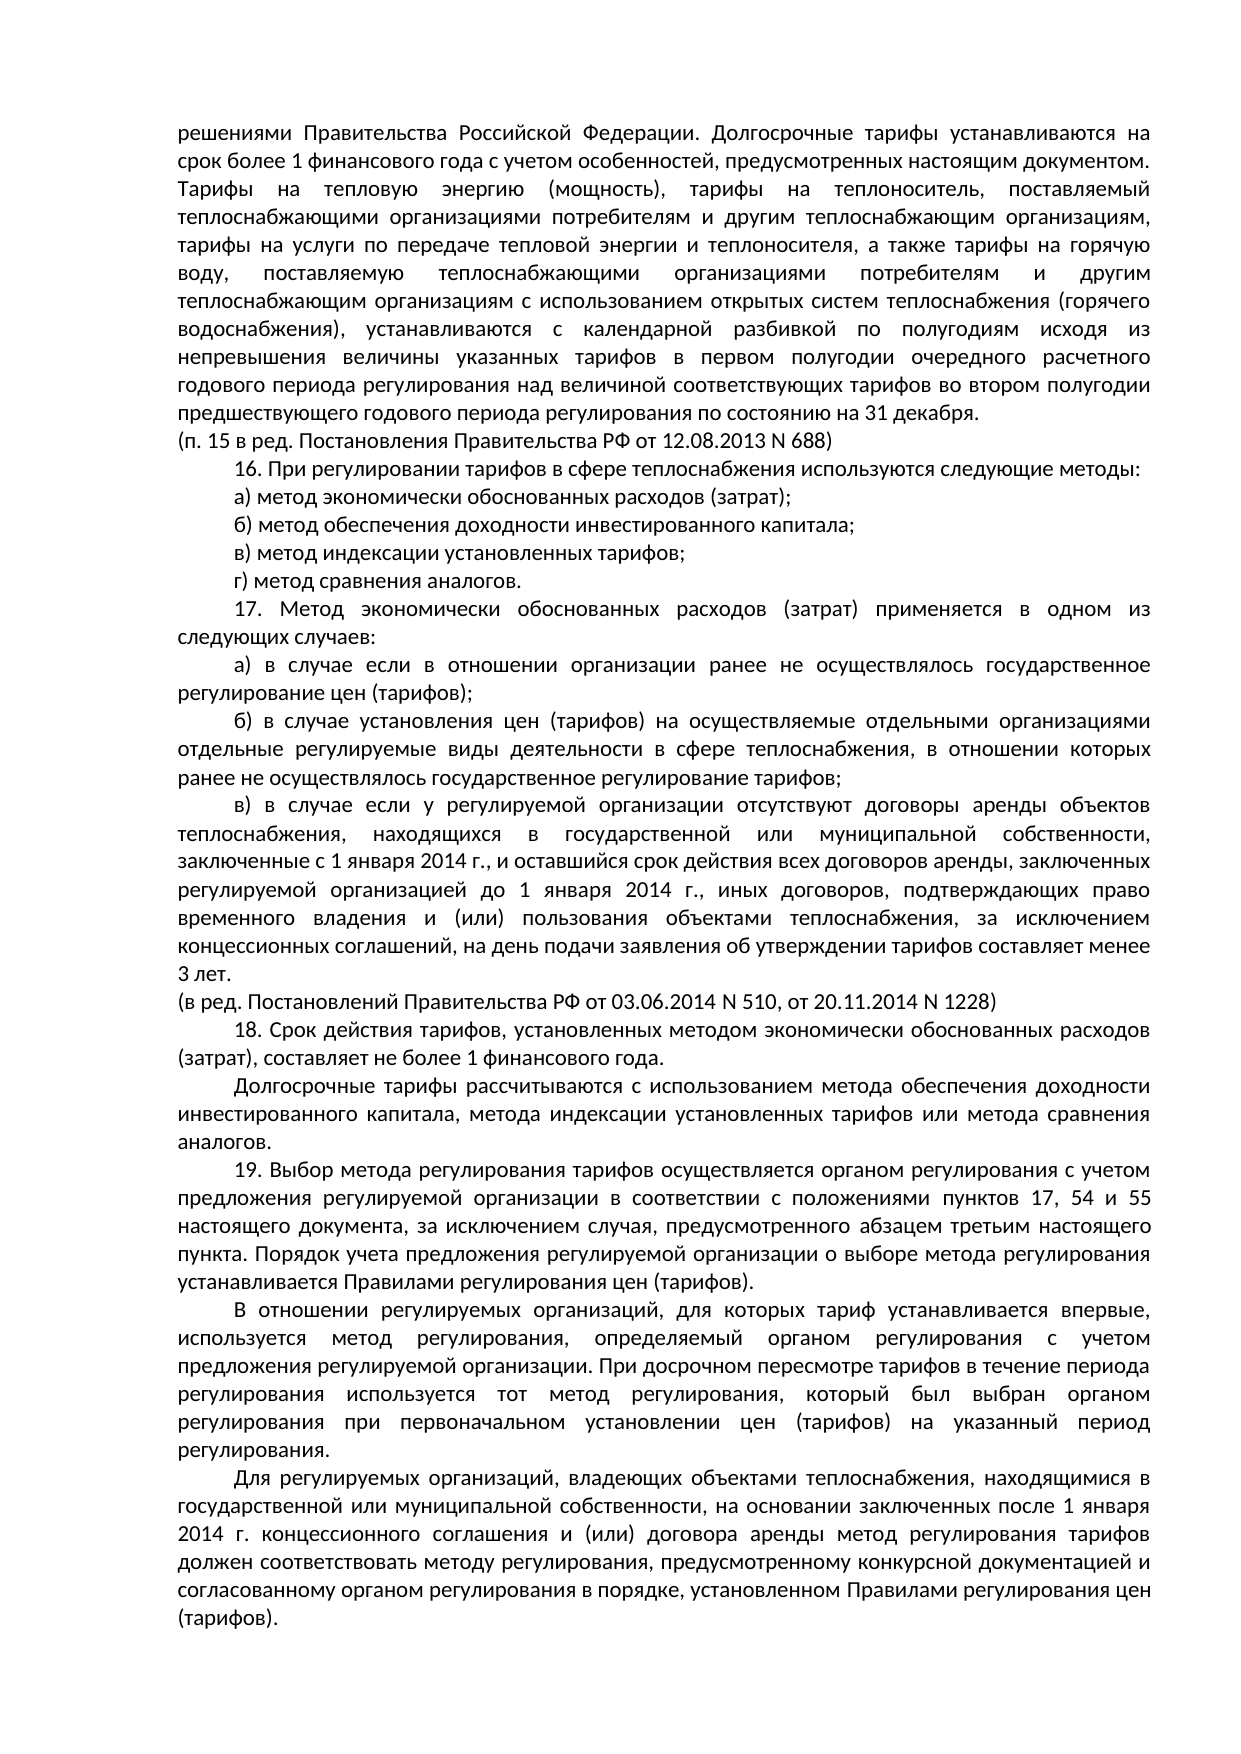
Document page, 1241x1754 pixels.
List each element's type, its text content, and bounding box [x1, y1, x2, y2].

text 18. Срок действия тарифов, установленных методом экономически обоснованных расходов (затрат), составляет не более 1 финансового года. [177, 1015, 1152, 1071]
text в) метод индексации установленных тарифов; [177, 538, 1152, 566]
text 17. Метод экономически обоснованных расходов (затрат) применяется в одном из следующих случаев: [177, 594, 1152, 651]
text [177, 118, 1152, 426]
text б) метод обеспечения доходности инвестированного капитала; [177, 510, 1152, 538]
text Для регулируемых организаций, владеющих объектами теплоснабжения, находящимися в государственной или муниципальной собственности, на основании заключенных после 1 января 2014 г. концессионного соглашения и (или) договора аренды метод регулирования тарифов должен соответствовать методу регулирования, предусмотренному конкурсной документацией и согласованному органом регулирования в порядке, установленном Правилами регулирования цен (тарифов). [177, 1463, 1152, 1631]
text а) метод экономически обоснованных расходов (затрат); [177, 482, 1152, 510]
text (в ред. Постановлений Правительства РФ от 03.06.2014 N 510, от 20.11.2014 N 1228) [177, 987, 1152, 1015]
text В отношении регулируемых организаций, для которых тариф устанавливается впервые, используется метод регулирования, определяемый органом регулирования с учетом предложения регулируемой организации. При досрочном пересмотре тарифов в течение периода регулирования используется тот метод регулирования, который был выбран органом регулирования при первоначальном установлении цен (тарифов) на указанный период регулирования. [177, 1295, 1152, 1463]
text 19. Выбор метода регулирования тарифов осуществляется органом регулирования с учетом предложения регулируемой организации в соответствии с положениями пунктов 17, 54 и 55 настоящего документа, за исключением случая, предусмотренного абзацем третьим настоящего пункта. Порядок учета предложения регулируемой организации о выборе метода регулирования устанавливается Правилами регулирования цен (тарифов). [177, 1155, 1152, 1295]
text в) в случае если у регулируемой организации отсутствуют договоры аренды объектов теплоснабжения, находящихся в государственной или муниципальной собственности, заключенные с 1 января 2014 г., и оставшийся срок действия всех договоров аренды, заключенных регулируемой организацией до 1 января 2014 г., иных договоров, подтверждающих право временного владения и (или) пользования объектами теплоснабжения, за исключением концессионных соглашений, на день подачи заявления об утверждении тарифов составляет менее 3 лет. [177, 791, 1152, 987]
text (п. 15 в ред. Постановления Правительства РФ от 12.08.2013 N 688) [177, 426, 1152, 454]
text а) в случае если в отношении организации ранее не осуществлялось государственное регулирование цен (тарифов); [177, 651, 1152, 707]
text Долгосрочные тарифы рассчитываются с использованием метода обеспечения доходности инвестированного капитала, метода индексации установленных тарифов или метода сравнения аналогов. [177, 1071, 1152, 1155]
text б) в случае установления цен (тарифов) на осуществляемые отдельными организациями отдельные регулируемые виды деятельности в сфере теплоснабжения, в отношении которых ранее не осуществлялось государственное регулирование тарифов; [177, 707, 1152, 791]
text г) метод сравнения аналогов. [177, 566, 1152, 594]
text 16. При регулировании тарифов в сфере теплоснабжения используются следующие методы: [177, 454, 1152, 482]
